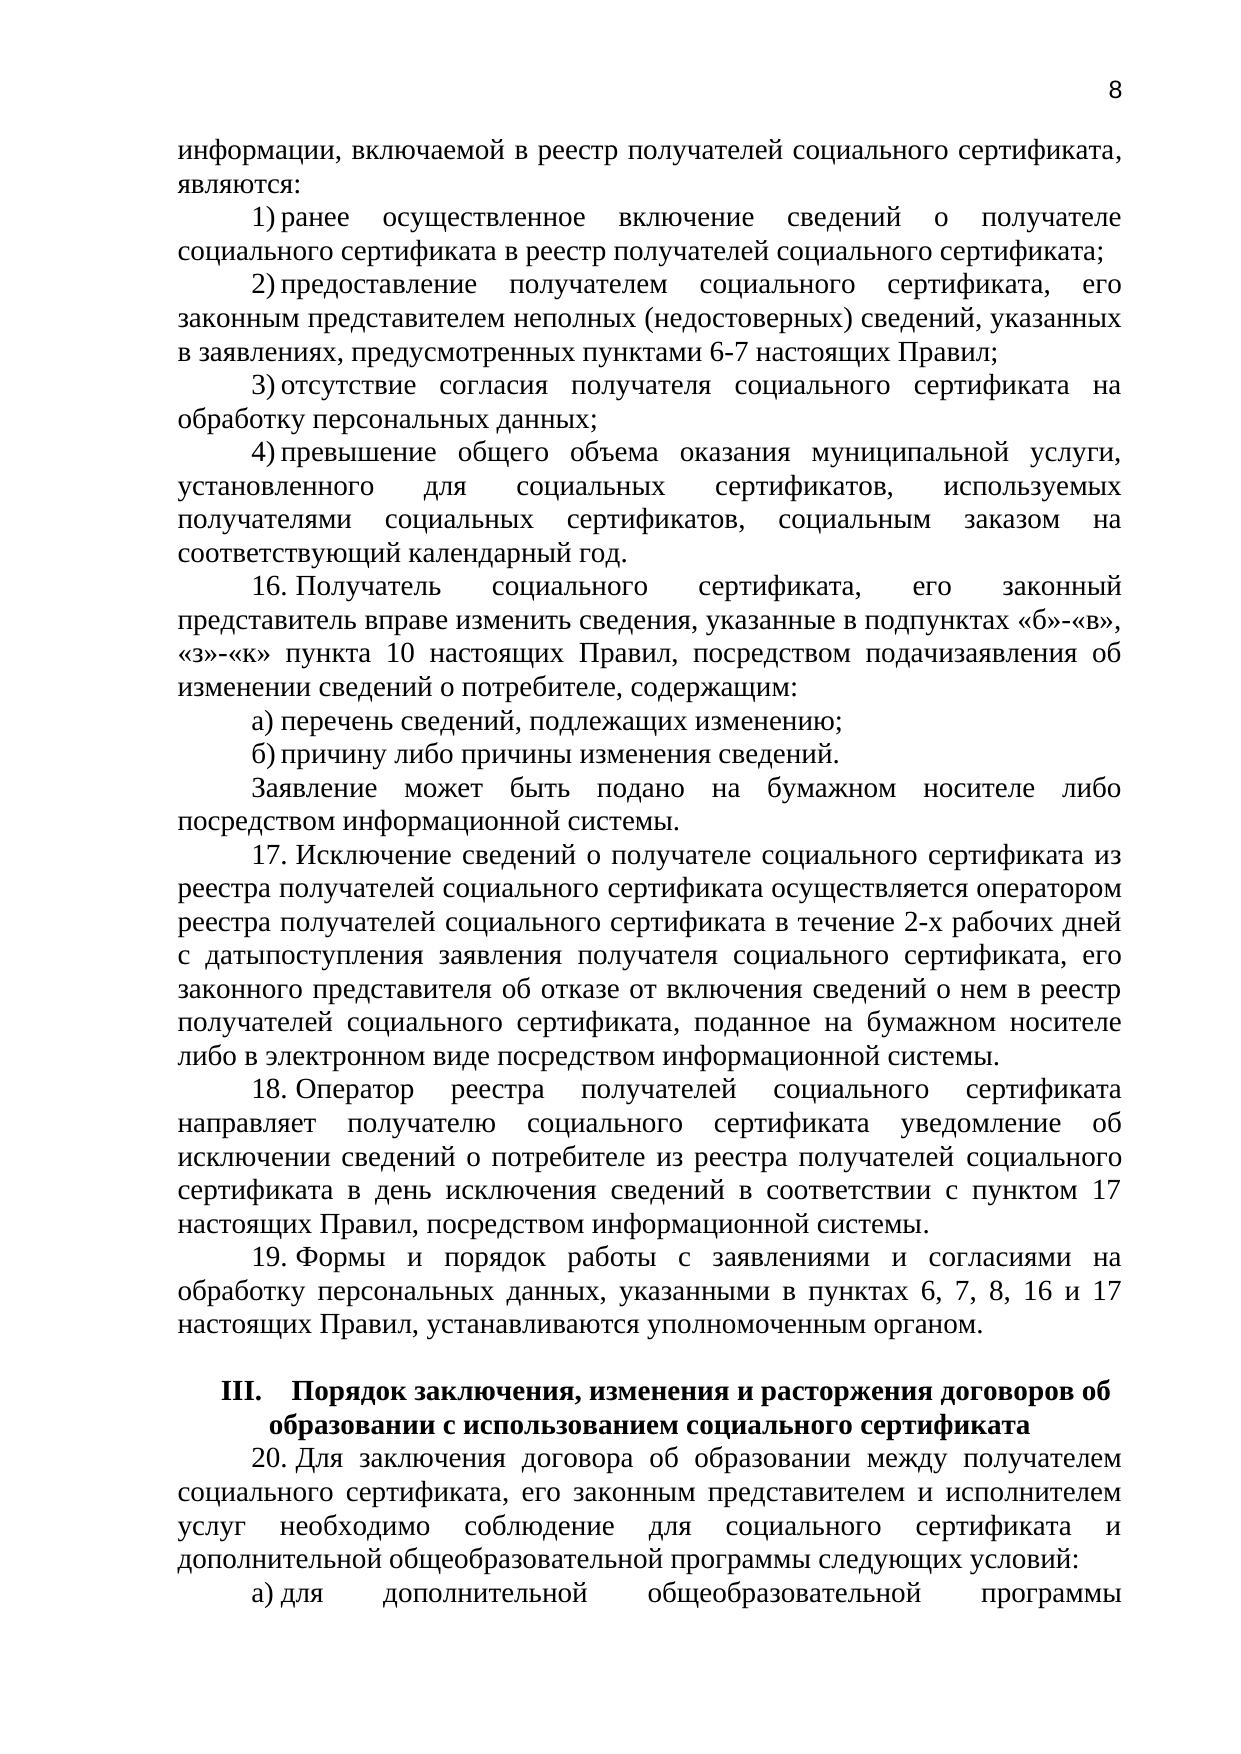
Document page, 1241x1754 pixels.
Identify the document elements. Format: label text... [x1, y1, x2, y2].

list Оператор реестра получателей социального сертификата направляет получателю социального сертификата уведомление об исключении сведений о потребителе из реестра получателей социального сертификата в день исключения сведений в соответствии с пунктом 17 настоящих Правил, посредством информационной системы. [177, 1072, 1122, 1239]
list ранее осуществленное включение сведений о получателе социального сертификата в реестр получателей социального сертификата; [177, 199, 1122, 267]
list Формы и порядок работы с заявлениями и согласиями на обработку персональных данных, указанными в пунктах 6, 7, 8, 16 и 17 настоящих Правил, устанавливаются уполномоченным органом. [177, 1239, 1122, 1340]
list отсутствие согласия получателя социального сертификата на обработку персональных данных; [177, 367, 1122, 434]
list предоставление получателем социального сертификата, его законным представителем неполных (недостоверных) сведений, указанных в заявлениях, предусмотренных пунктами 6-7 настоящих Правил; [177, 267, 1122, 367]
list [177, 132, 1122, 199]
list Исключение сведений о получателе социального сертификата из реестра получателей социального сертификата осуществляется оператором реестра получателей социального сертификата в течение 2-х рабочих дней с датыпоступления заявления получателя социального сертификата, его законного представителя об отказе от включения сведений о нем в реестр получателей социального сертификата, поданное на бумажном носителе либо в электронном виде посредством информационной системы. [177, 837, 1122, 1072]
list перечень сведений, подлежащих изменению; [177, 703, 1122, 736]
list причину либо причины изменения сведений. [177, 736, 1122, 770]
list превышение общего объема оказания муниципальной услуги, установленного для социальных сертификатов, используемых получателями социальных сертификатов, социальным заказом на соответствующий календарный год. [177, 434, 1122, 568]
list Порядок заключения, изменения и расторжения договоров об образовании с использованием социального сертификата [177, 1373, 1122, 1441]
text Заявление может быть подано на бумажном носителе либо посредством информационной системы. [177, 770, 1122, 837]
list Для заключения договора об образовании между получателем социального сертификата, его законным представителем и исполнителем услуг необходимо соблюдение для социального сертификата и дополнительной общеобразовательной программы следующих условий: [177, 1441, 1122, 1575]
list Получатель социального сертификата, его законный представитель вправе изменить сведения, указанные в подпунктах «б»-«в», «з»-«к» пункта 10 настоящих Правил, посредством подачизаявления об изменении сведений о потребителе, содержащим: [177, 568, 1122, 703]
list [177, 1575, 1122, 1608]
